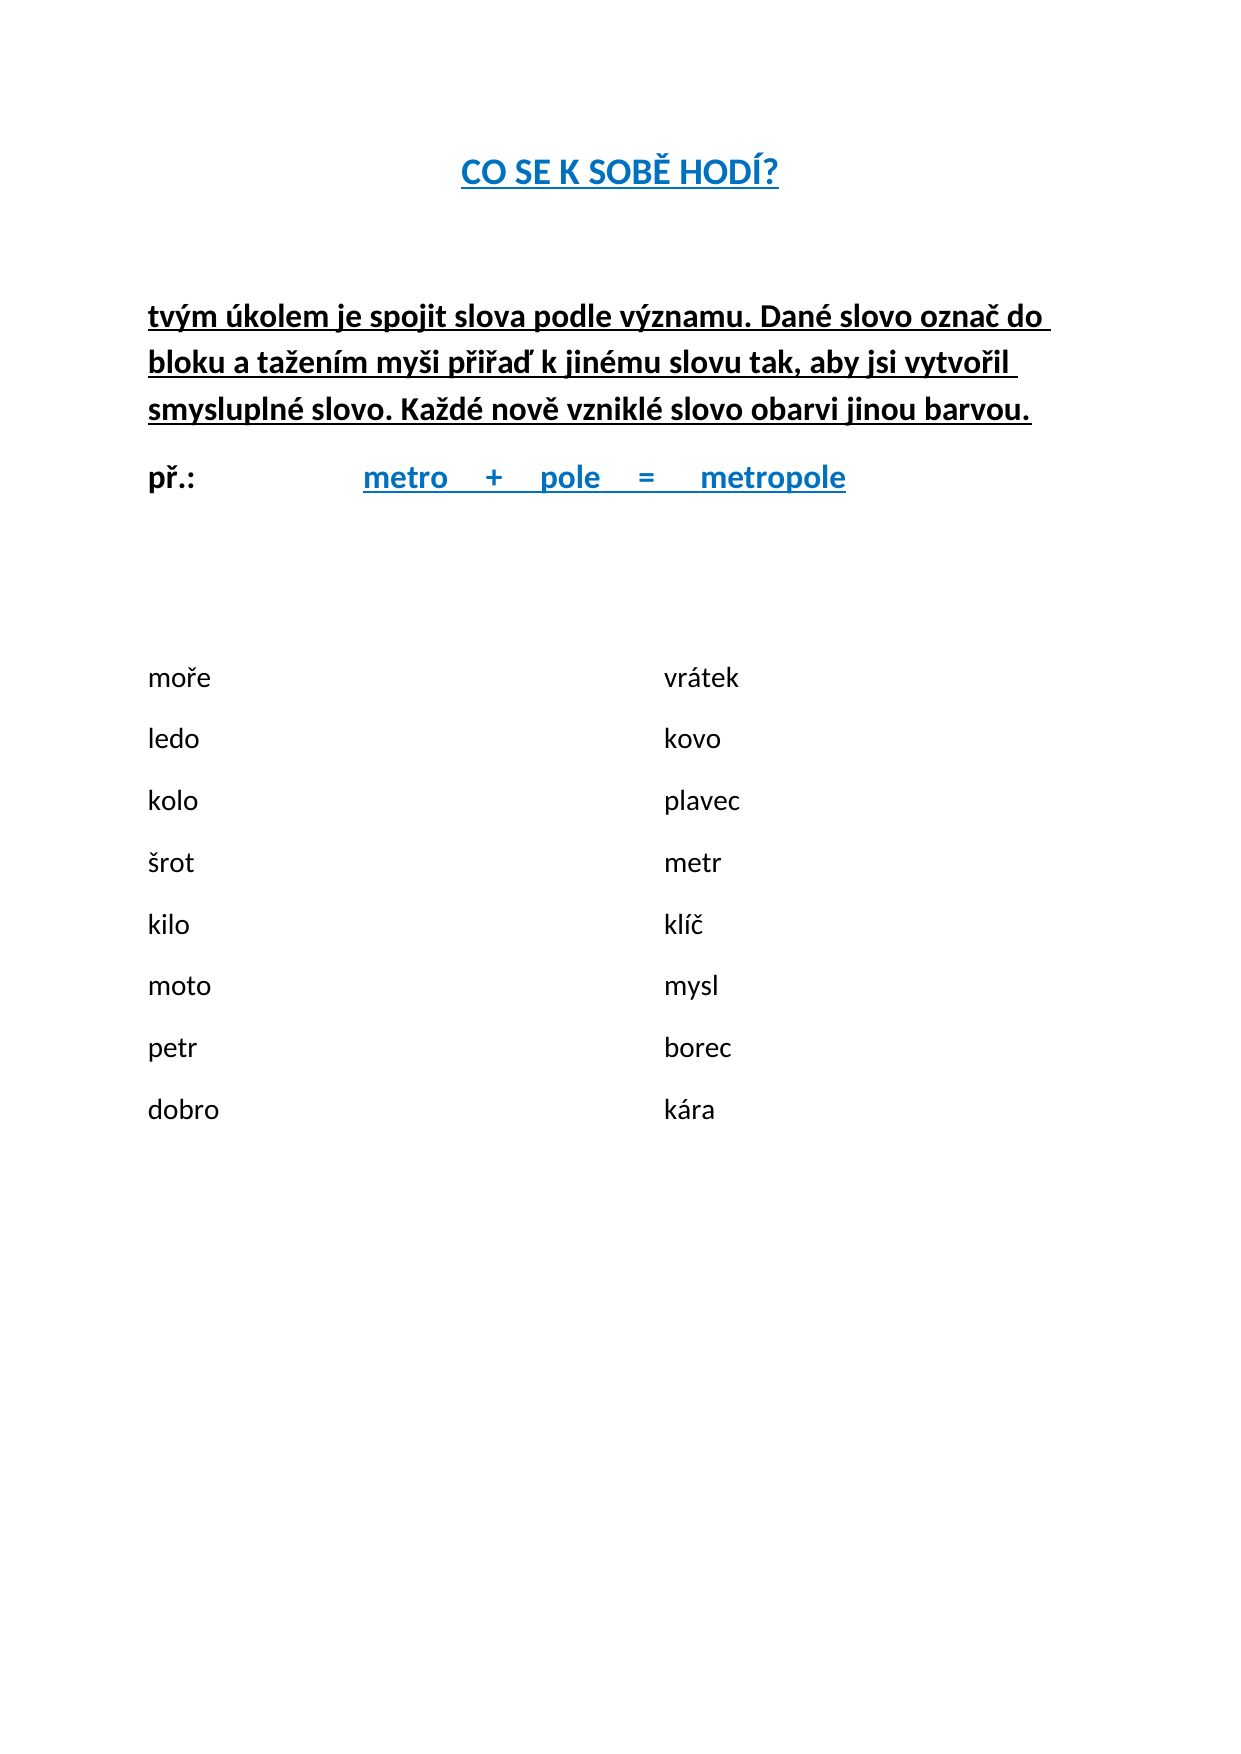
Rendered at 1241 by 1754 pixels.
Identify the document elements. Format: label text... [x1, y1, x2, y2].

text CO SE K SOBĚ HODÍ? [148, 148, 1093, 193]
text petr borec [148, 1029, 1093, 1065]
text kilo klíč [148, 906, 1093, 941]
text moře vrátek [148, 659, 1093, 694]
text kolo plavec [148, 782, 1093, 818]
text ledo kovo [148, 720, 1093, 756]
text př.: metro + pole = metropole [148, 456, 1093, 497]
text moto mysl [148, 967, 1093, 1003]
text tvým úkolem je spojit slova podle významu. Dané slovo označ do bloku a tažením myši přiřaď k jinému slovu tak, aby jsi vytvořil smysluplné slovo. Každé nově vzniklé slovo obarvi jinou barvou. [148, 295, 1093, 429]
text šrot metr [148, 844, 1093, 879]
text dobro kára [148, 1091, 1093, 1127]
